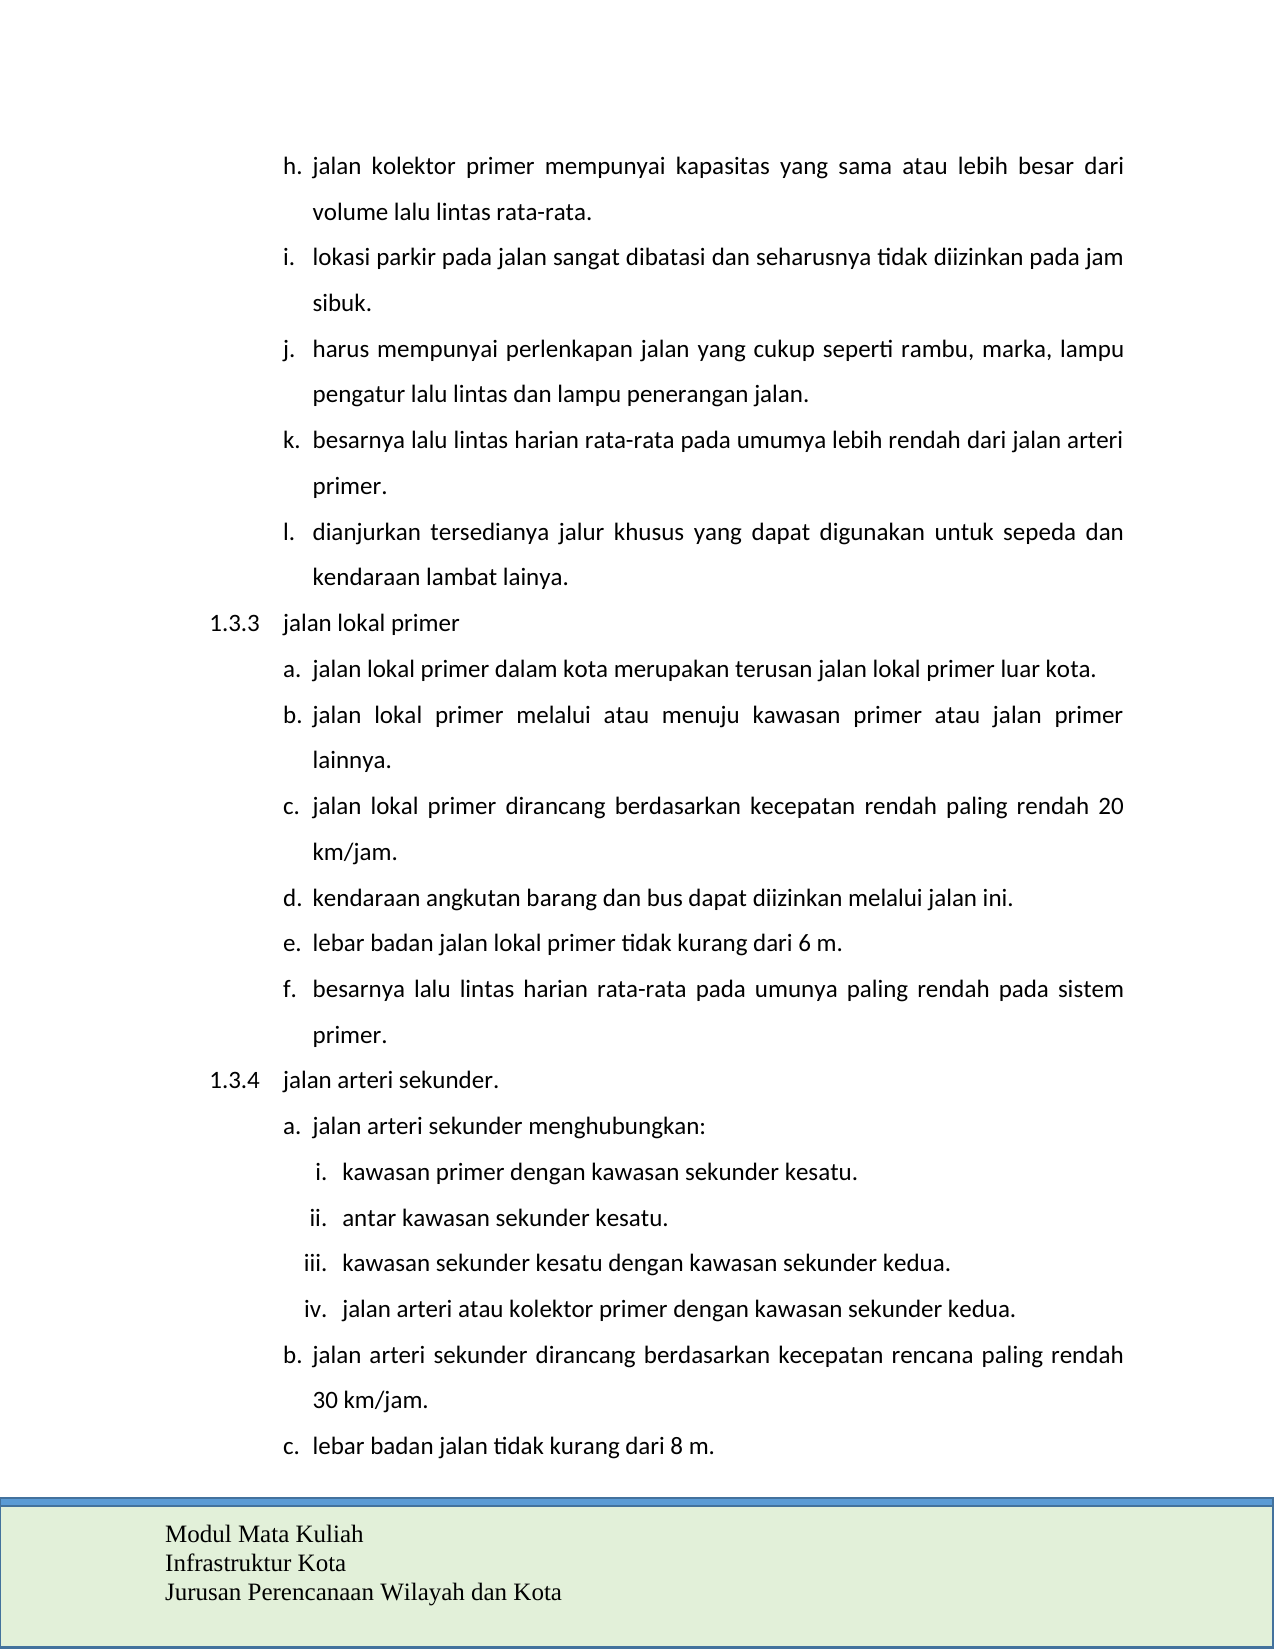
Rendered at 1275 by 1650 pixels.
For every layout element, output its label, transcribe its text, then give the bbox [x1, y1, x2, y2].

text l. dianjurkan tersedianya jalur khusus yang dapat digunakan untuk sepeda dan kendaraan lambat lainya. [283, 516, 1125, 592]
text b. jalan lokal primer melalui atau menuju kawasan primer atau jalan primer lainnya. [283, 699, 1125, 775]
text h. jalan kolektor primer mempunyai kapasitas yang sama atau lebih besar dari volume lalu lintas rata-rata. [283, 150, 1125, 226]
list antar kawasan sekunder kesatu. [327, 1202, 1125, 1232]
text a. jalan lokal primer dalam kota merupakan terusan jalan lokal primer luar kota. [283, 653, 1125, 683]
text d. kendaraan angkutan barang dan bus dapat diizinkan melalui jalan ini. [283, 882, 1125, 912]
text f. besarnya lalu lintas harian rata-rata pada umunya paling rendah pada sistem primer. [283, 973, 1125, 1049]
text c. jalan lokal primer dirancang berdasarkan kecepatan rendah paling rendah 20 km/jam. [283, 790, 1125, 866]
text 1.3.3 jalan lokal primer [209, 607, 1125, 638]
text j. harus mempunyai perlenkapan jalan yang cukup seperti rambu, marka, lampu pengatur lalu lintas dan lampu penerangan jalan. [283, 333, 1125, 409]
list jalan arteri atau kolektor primer dengan kawasan sekunder kedua. [327, 1293, 1125, 1324]
text c. lebar badan jalan tidak kurang dari 8 m. [283, 1430, 1125, 1461]
text i. lokasi parkir pada jalan sangat dibatasi dan seharusnya tidak diizinkan pada jam sibuk. [283, 241, 1125, 318]
text a. jalan arteri sekunder menghubungkan: [283, 1110, 1125, 1141]
text b. jalan arteri sekunder dirancang berdasarkan kecepatan rencana paling rendah 30 km/jam. [283, 1339, 1125, 1415]
text k. besarnya lalu lintas harian rata-rata pada umumya lebih rendah dari jalan arteri primer. [283, 424, 1125, 501]
list kawasan sekunder kesatu dengan kawasan sekunder kedua. [327, 1247, 1125, 1278]
list kawasan primer dengan kawasan sekunder kesatu. [327, 1156, 1125, 1187]
text 1.3.4 jalan arteri sekunder. [209, 1064, 1125, 1095]
text e. lebar badan jalan lokal primer tidak kurang dari 6 m. [283, 927, 1125, 958]
